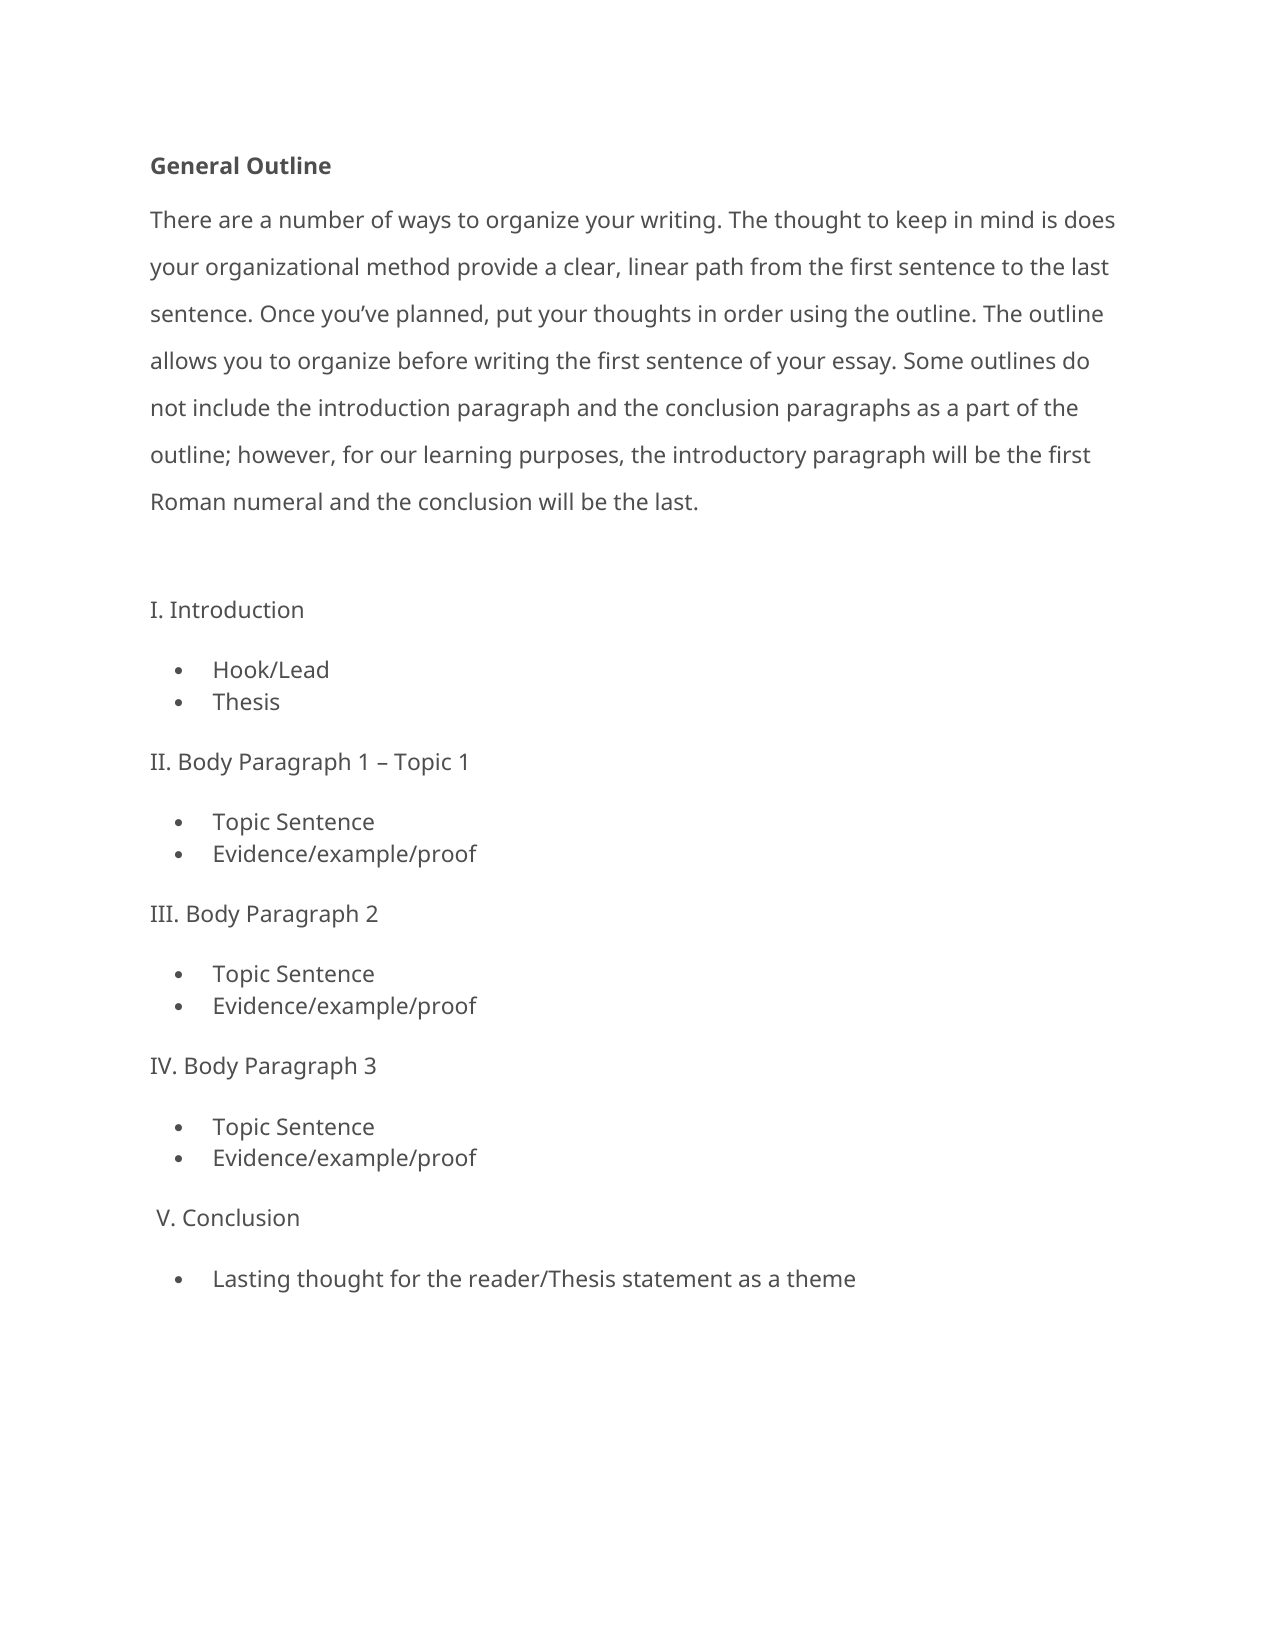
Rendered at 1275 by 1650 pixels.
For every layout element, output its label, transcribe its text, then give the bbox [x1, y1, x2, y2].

text III. Body Paragraph 2 [150, 898, 1125, 929]
text General Outline [150, 150, 1125, 181]
text I. Introduction [150, 594, 1125, 625]
list Topic Sentence [175, 958, 1125, 989]
list Thesis [175, 685, 1125, 717]
text II. Body Paragraph 1 – Topic 1 [150, 746, 1125, 777]
text There are a number of ways to organize your writing. The thought to keep in mind is does your organizational method provide a clear, linear path from the first sentence to the last sentence. Once you’ve planned, put your thoughts in order using the outline. The outline allows you to organize before writing the first sentence of your essay. Some outlines do not include the introduction paragraph and the conclusion paragraphs as a part of the outline; however, for our learning purposes, the introductory paragraph will be the first Roman numeral and the conclusion will be the last. [150, 204, 1125, 517]
list Hook/Lead [175, 654, 1125, 685]
list Topic Sentence [175, 1110, 1125, 1142]
text IV. Body Paragraph 3 [150, 1050, 1125, 1081]
list Evidence/example/proof [175, 1142, 1125, 1173]
list Evidence/example/proof [175, 837, 1125, 869]
text V. Conclusion [150, 1202, 1125, 1233]
list Evidence/example/proof [175, 989, 1125, 1021]
list Lasting thought for the reader/Thesis statement as a theme [175, 1262, 1125, 1294]
list Topic Sentence [175, 806, 1125, 837]
